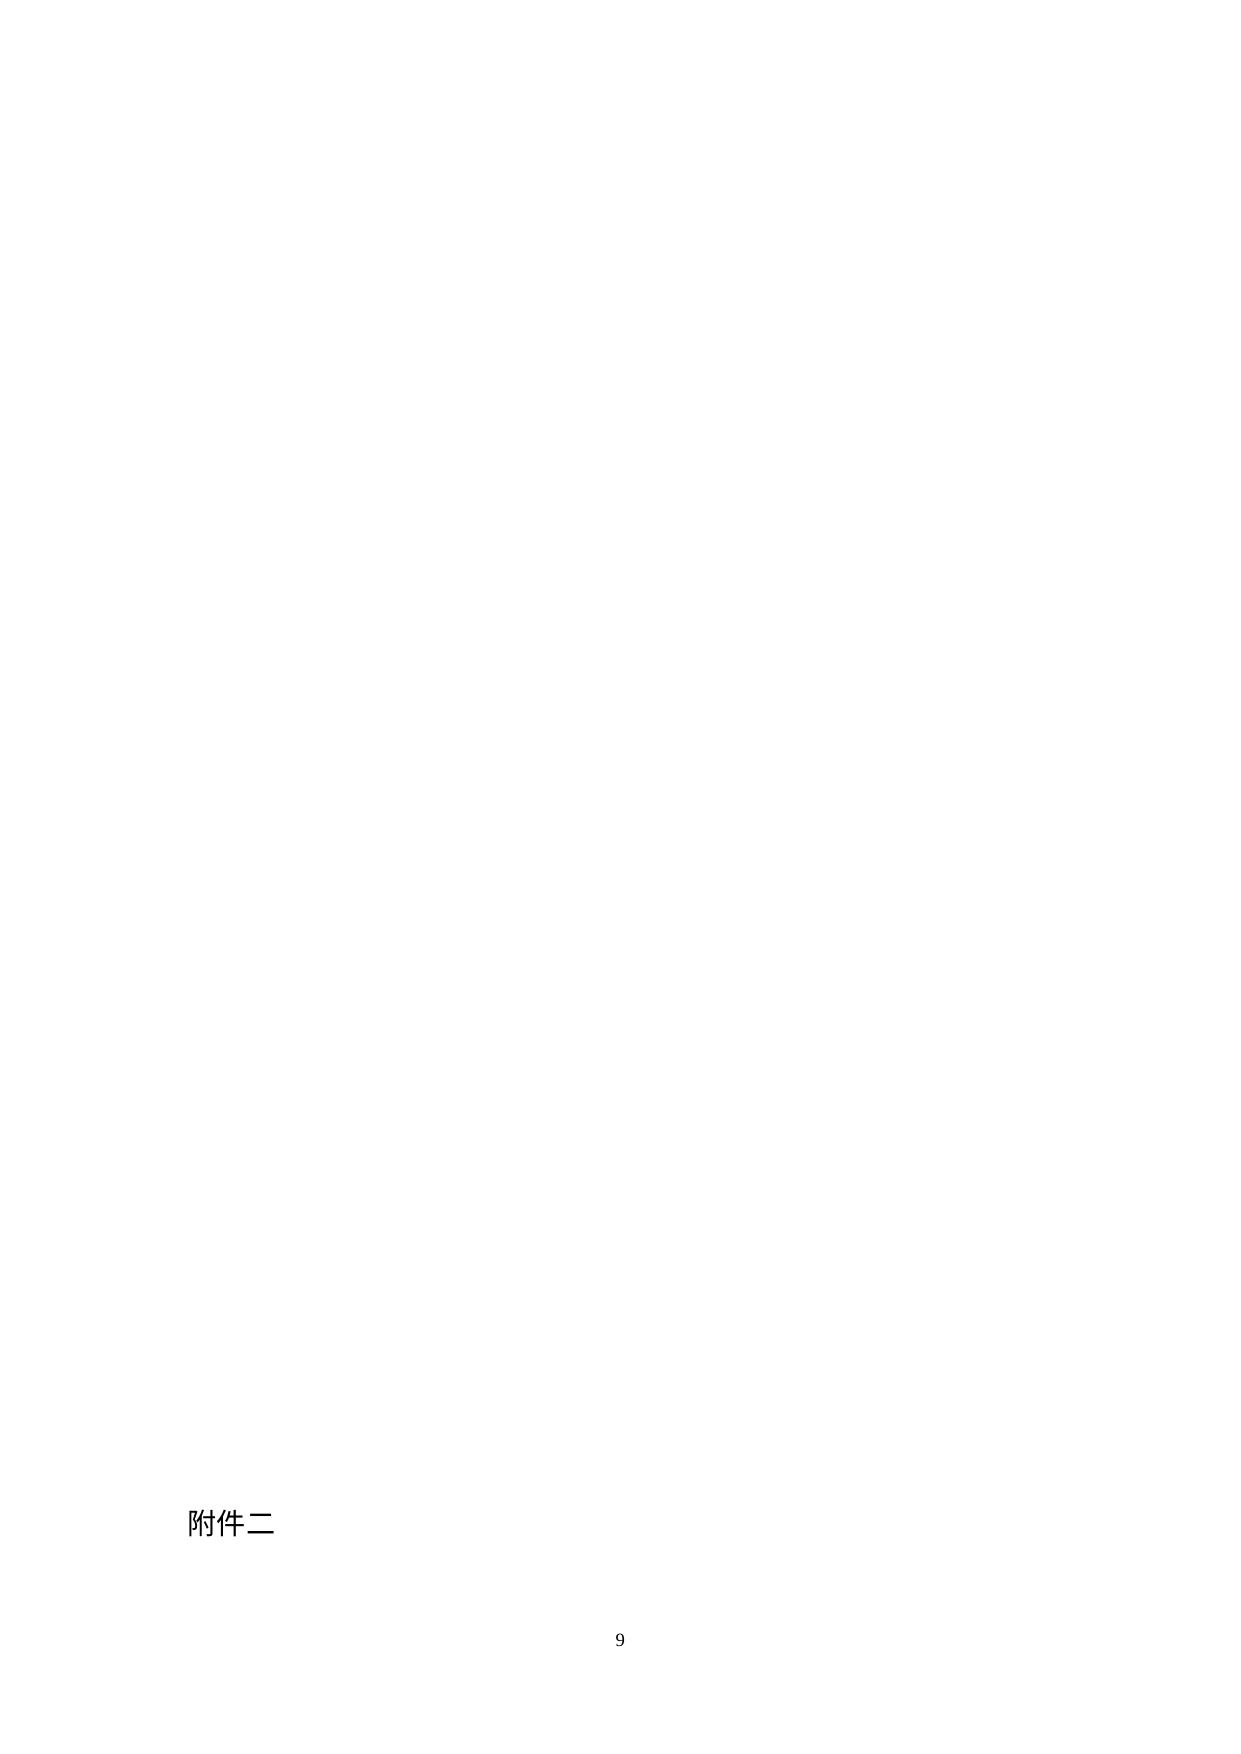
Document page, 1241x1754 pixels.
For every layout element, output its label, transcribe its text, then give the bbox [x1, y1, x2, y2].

text 附件二 [187, 1501, 1053, 1543]
